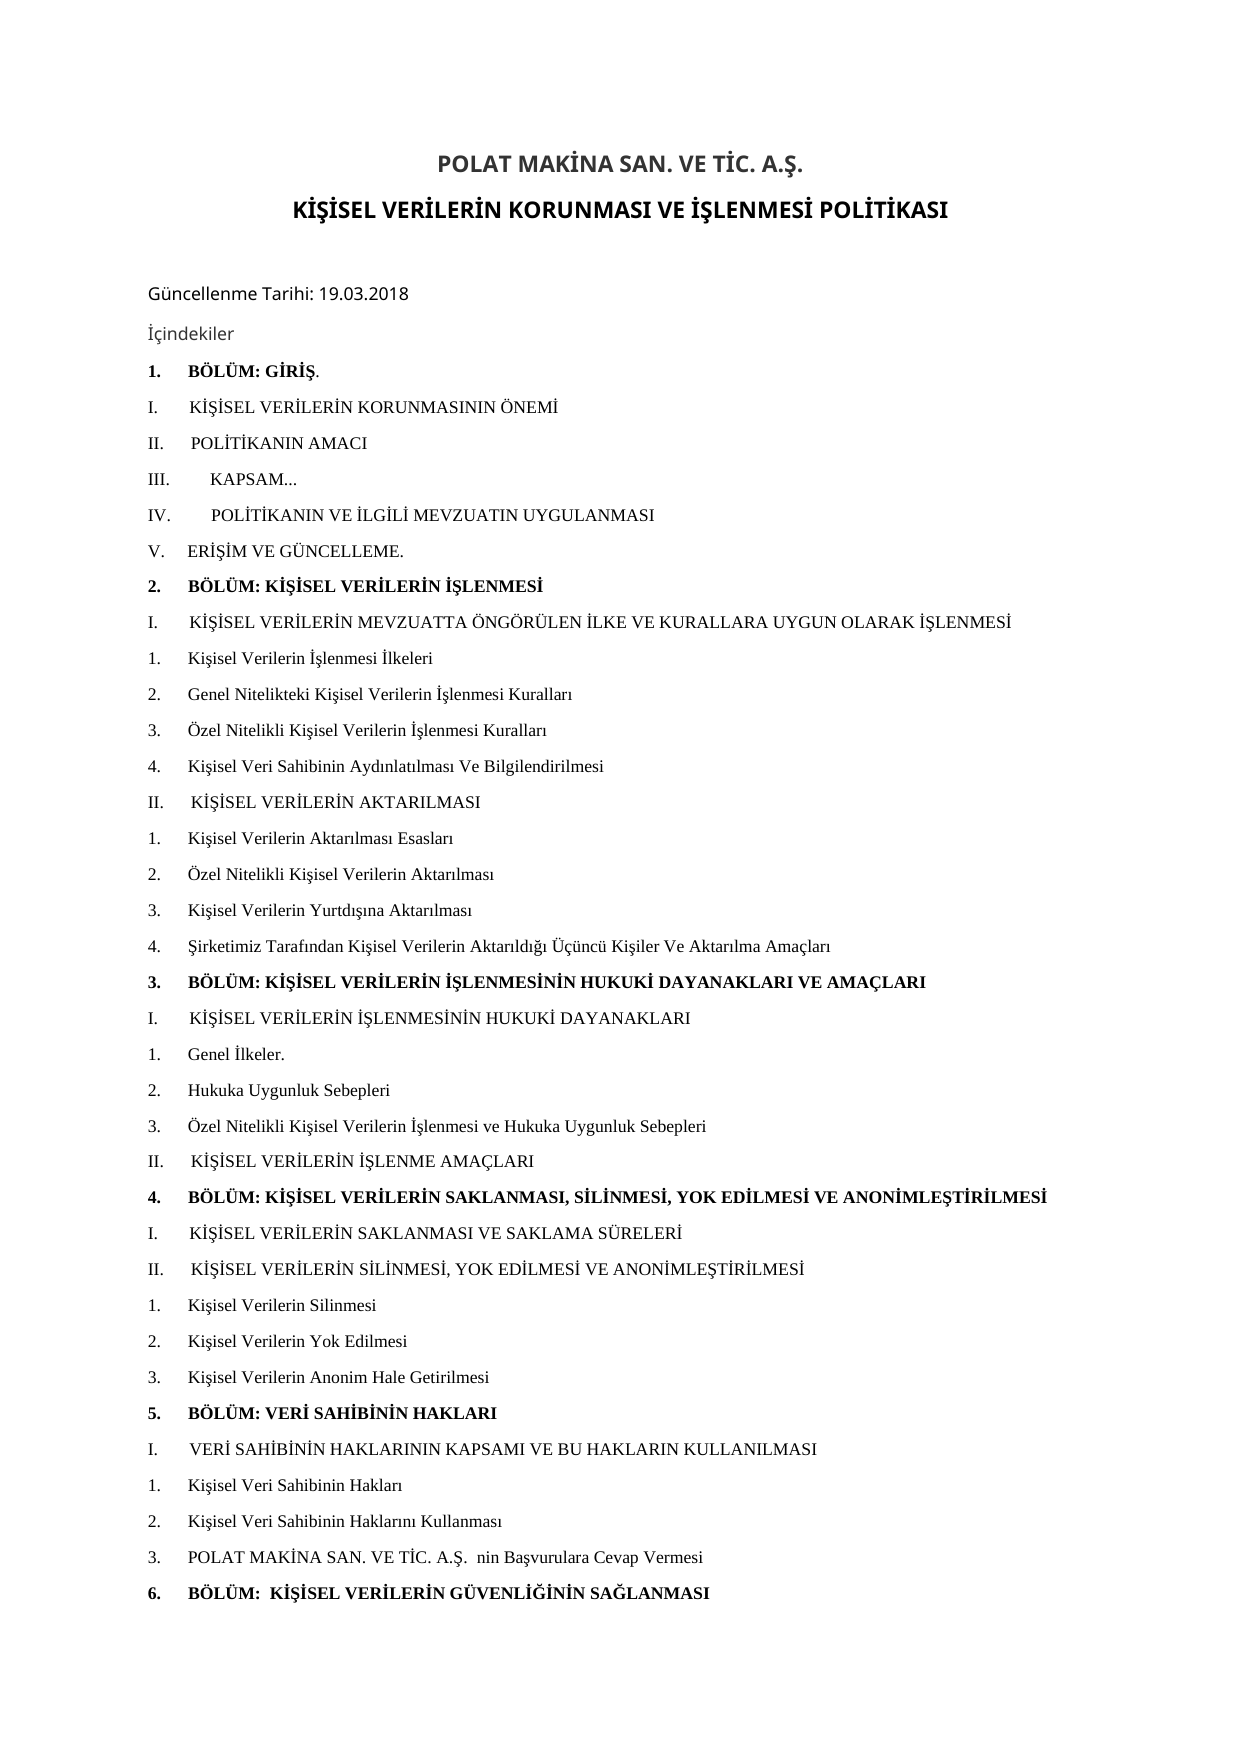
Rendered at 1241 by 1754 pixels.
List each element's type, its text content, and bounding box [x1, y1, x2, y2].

text İçindekiler [148, 321, 1093, 345]
text 2. Genel Nitelikteki Kişisel Verilerin İşlenmesi Kuralları [148, 684, 1093, 704]
text 1. Kişisel Verilerin Silinmesi [148, 1295, 1093, 1315]
text 1. Kişisel Veri Sahibinin Hakları [148, 1475, 1093, 1495]
text 3. Kişisel Verilerin Yurtdışına Aktarılması [148, 900, 1093, 920]
text 1. BÖLÜM: GİRİŞ. [148, 361, 1093, 381]
text II. POLİTİKANIN AMACI [148, 433, 1093, 453]
text 2. BÖLÜM: KİŞİSEL VERİLERİN İŞLENMESİ [148, 576, 1093, 597]
text 4. Şirketimiz Tarafından Kişisel Verilerin Aktarıldığı Üçüncü Kişiler Ve Aktarılma Amaçları [148, 936, 1093, 956]
text 5. BÖLÜM: VERİ SAHİBİNİN HAKLARI [148, 1403, 1093, 1423]
text POLAT MAKİNA SAN. VE TİC. A.Ş. [148, 148, 1093, 179]
text 1. Kişisel Verilerin Aktarılması Esasları [148, 828, 1093, 848]
text I. VERİ SAHİBİNİN HAKLARININ KAPSAMI VE BU HAKLARIN KULLANILMASI [148, 1439, 1093, 1459]
text 3. Özel Nitelikli Kişisel Verilerin İşlenmesi ve Hukuka Uygunluk Sebepleri [148, 1115, 1093, 1136]
text 4. Kişisel Veri Sahibinin Aydınlatılması Ve Bilgilendirilmesi [148, 756, 1093, 776]
text 3. Kişisel Verilerin Anonim Hale Getirilmesi [148, 1367, 1093, 1387]
text 2. Özel Nitelikli Kişisel Verilerin Aktarılması [148, 864, 1093, 884]
text 3. BÖLÜM: KİŞİSEL VERİLERİN İŞLENMESİNİN HUKUKİ DAYANAKLARI VE AMAÇLARI [148, 972, 1093, 992]
text I. KİŞİSEL VERİLERİN MEVZUATTA ÖNGÖRÜLEN İLKE VE KURALLARA UYGUN OLARAK İŞLENMESİ [148, 612, 1093, 633]
text I. KİŞİSEL VERİLERİN İŞLENMESİNİN HUKUKİ DAYANAKLARI [148, 1008, 1093, 1028]
text 2. Hukuka Uygunluk Sebepleri [148, 1079, 1093, 1100]
text III. KAPSAM... [148, 468, 1093, 489]
text 1. Genel İlkeler. [148, 1043, 1093, 1064]
text 2. Kişisel Veri Sahibinin Haklarını Kullanması [148, 1511, 1093, 1531]
text V. ERİŞİM VE GÜNCELLEME. [148, 540, 1093, 561]
text 6. BÖLÜM: KİŞİSEL VERİLERİN GÜVENLİĞİNİN SAĞLANMASI [148, 1583, 1093, 1603]
text KİŞİSEL VERİLERİN KORUNMASI VE İŞLENMESİ POLİTİKASI [148, 194, 1093, 226]
text 4. BÖLÜM: KİŞİSEL VERİLERİN SAKLANMASI, SİLİNMESİ, YOK EDİLMESİ VE ANONİMLEŞTİRİLMESİ [148, 1187, 1093, 1208]
text II. KİŞİSEL VERİLERİN AKTARILMASI [148, 792, 1093, 812]
text 2. Kişisel Verilerin Yok Edilmesi [148, 1331, 1093, 1351]
text 3. Özel Nitelikli Kişisel Verilerin İşlenmesi Kuralları [148, 720, 1093, 740]
text 1. Kişisel Verilerin İşlenmesi İlkeleri [148, 648, 1093, 668]
text I. KİŞİSEL VERİLERİN KORUNMASININ ÖNEMİ [148, 397, 1093, 417]
text Güncellenme Tarihi: 19.03.2018 [148, 281, 1093, 305]
text II. KİŞİSEL VERİLERİN SİLİNMESİ, YOK EDİLMESİ VE ANONİMLEŞTİRİLMESİ [148, 1259, 1093, 1279]
text 3. POLAT MAKİNA SAN. VE TİC. A.Ş. nin Başvurulara Cevap Vermesi [148, 1547, 1093, 1567]
text II. KİŞİSEL VERİLERİN İŞLENME AMAÇLARI [148, 1151, 1093, 1172]
text I. KİŞİSEL VERİLERİN SAKLANMASI VE SAKLAMA SÜRELERİ [148, 1223, 1093, 1243]
text IV. POLİTİKANIN VE İLGİLİ MEVZUATIN UYGULANMASI [148, 504, 1093, 525]
